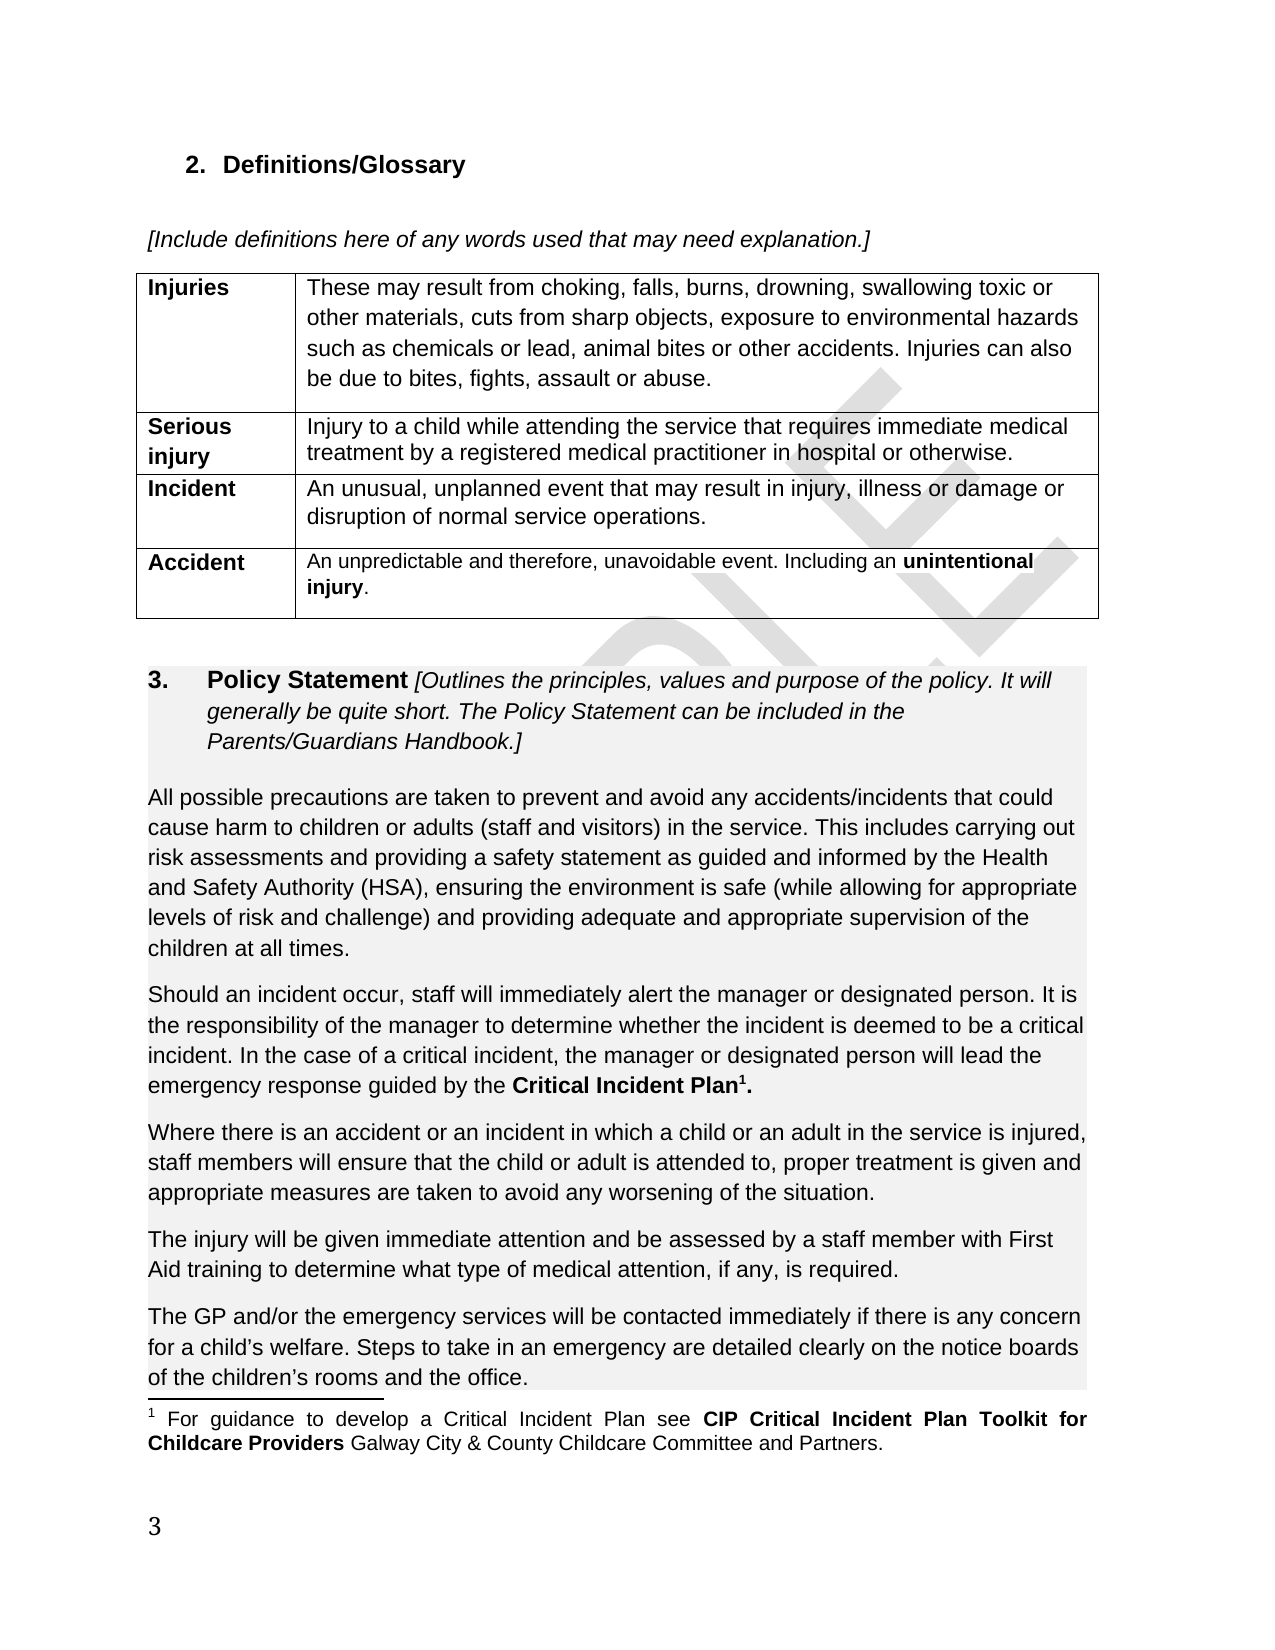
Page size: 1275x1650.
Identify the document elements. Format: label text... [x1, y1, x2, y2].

table_cell Serious injury [137, 413, 295, 473]
table_header These may result from choking, falls, burns, drowning, swallowing toxic or other materials, cuts from sharp objects, exposure to environmental hazards such as chemicals or lead, animal bites or other accidents. Injuries can also be due to bites, fights, assault or abuse. [296, 274, 1098, 412]
table_cell Injury to a child while attending the service that requires immediate medical treatment by a registered medical practitioner in hospital or otherwise. [296, 413, 1098, 473]
subtitle Definitions/Glossary [185, 150, 1087, 179]
text The GP and/or the emergency services will be contacted immediately if there is any concern for a child’s welfare. Steps to take in an emergency are detailed clearly on the notice boards of the children’s rooms and the office. [148, 1303, 1087, 1390]
table_cell Accident [137, 549, 295, 618]
text [Include definitions here of any words used that may need explanation.] [148, 226, 1087, 252]
table_cell Incident [137, 475, 295, 548]
text 3. Policy Statement [Outlines the principles, values and purpose of the policy. It will generally be quite short. The Policy Statement can be included in the Parents/Guardians Handbook.] [148, 666, 1087, 755]
text Where there is an accident or an incident in which a child or an adult in the service is injured, staff members will ensure that the child or adult is attended to, proper treatment is given and appropriate measures are taken to avoid any worsening of the situation. [148, 1119, 1087, 1206]
table_cell An unpredictable and therefore, unavoidable event. Including an unintentional injury. [296, 549, 1098, 618]
text The injury will be given immediate attention and be assessed by a staff member with First Aid training to determine what type of medical attention, if any, is required. [148, 1226, 1087, 1283]
table_cell An unusual, unplanned event that may result in injury, illness or damage or disruption of normal service operations. [296, 475, 1098, 548]
text All possible precautions are taken to prevent and avoid any accidents/incidents that could cause harm to children or adults (staff and visitors) in the service. This includes carrying out risk assessments and providing a safety statement as guided and informed by the Health and Safety Authority (HSA), ensuring the environment is safe (while allowing for appropriate levels of risk and challenge) and providing adequate and appropriate supervision of the children at all times. [148, 783, 1087, 961]
text Should an incident occur, staff will immediately alert the manager or designated person. It is the responsibility of the manager to determine whether the incident is deemed to be a critical incident. In the case of a critical incident, the manager or designated person will lead the emergency response guided by the Critical Incident Plan. [148, 981, 1087, 1098]
table_header Injuries [137, 274, 295, 412]
